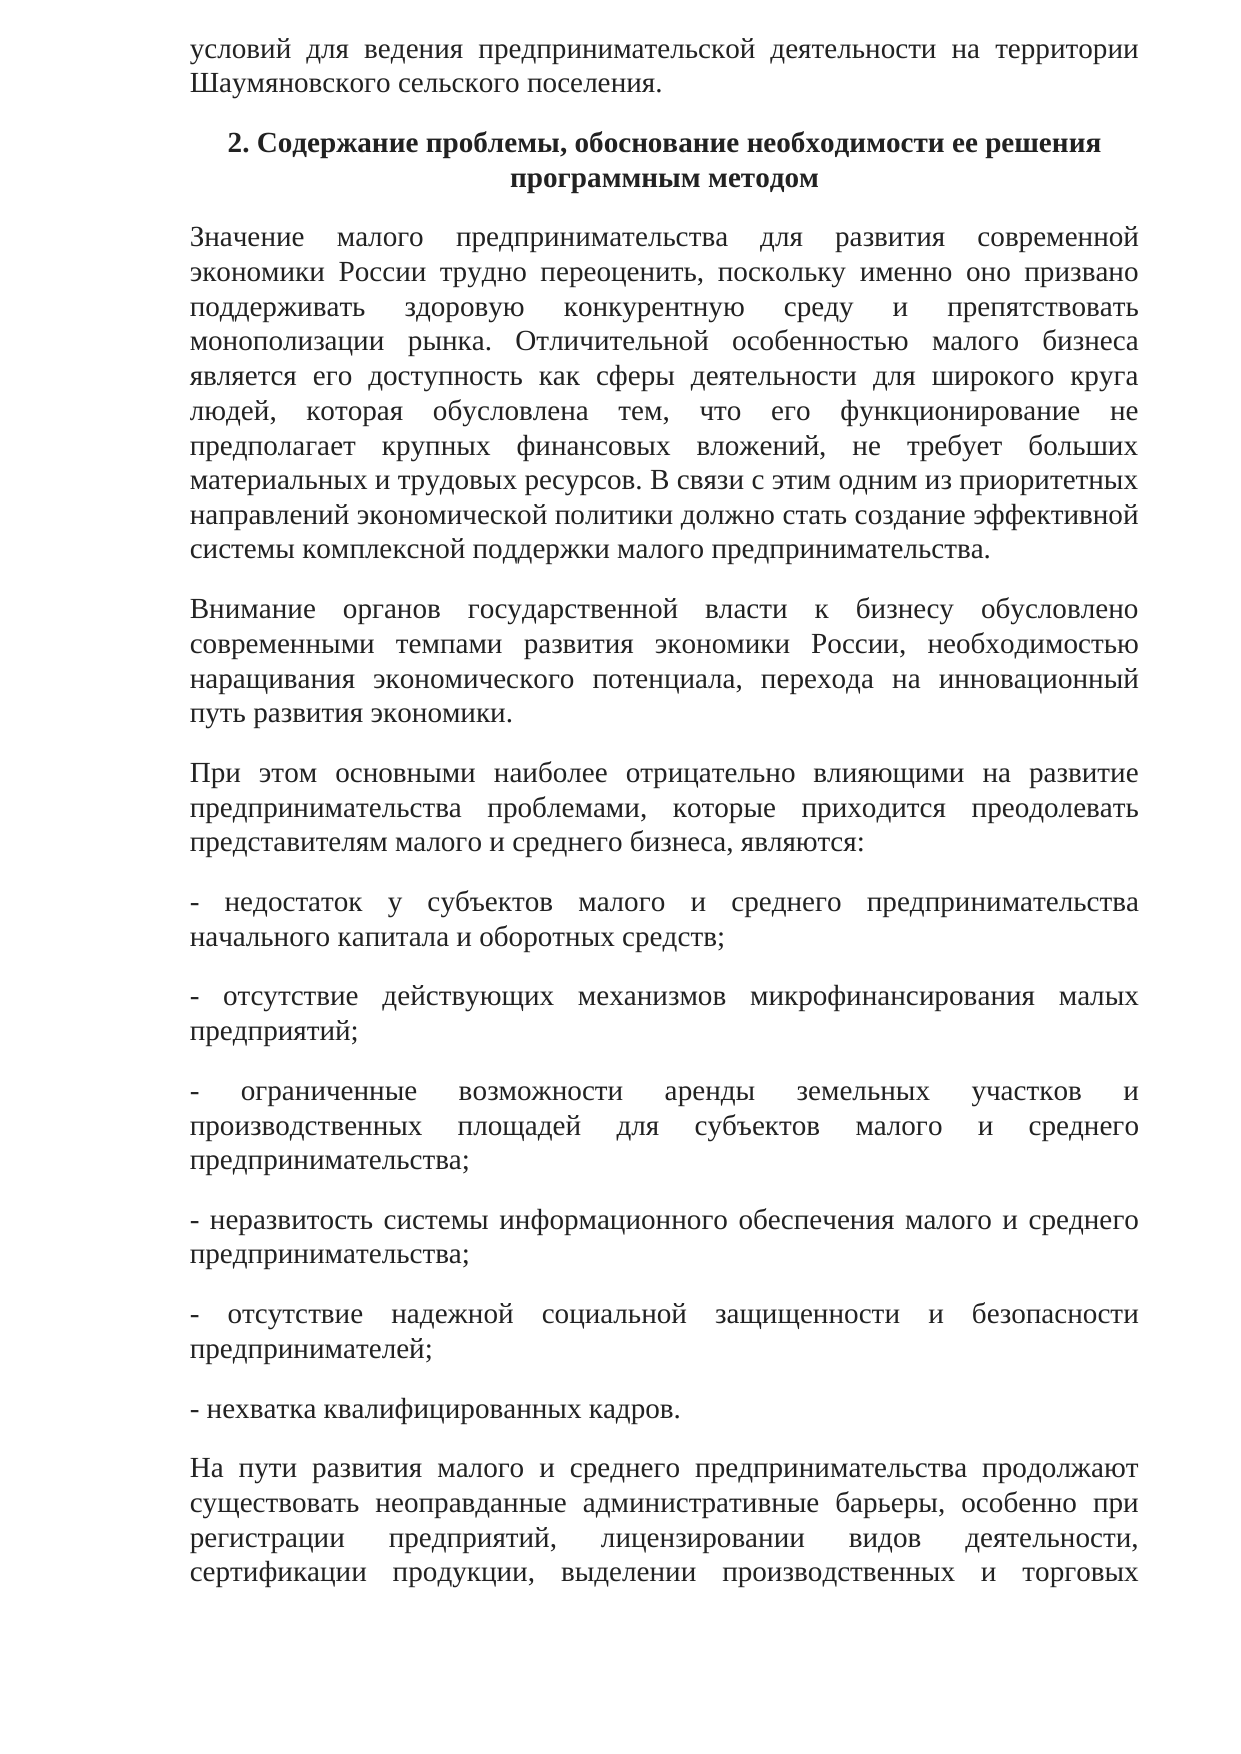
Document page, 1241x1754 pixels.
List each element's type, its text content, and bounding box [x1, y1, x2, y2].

text - неразвитость системы информационного обеспечения малого и среднего предпринимательства; [189, 1201, 1139, 1270]
text - отсутствие действующих механизмов микрофинансирования малых предприятий; [189, 977, 1139, 1047]
text - недостаток у субъектов малого и среднего предпринимательства начального капитала и оборотных средств; [189, 883, 1139, 952]
text Значение малого предпринимательства для развития современной экономики России трудно переоценить, поскольку именно оно призвано поддерживать здоровую конкурентную среду и препятствовать монополизации рынка. Отличительной особенностью малого бизнеса является его доступность как сферы деятельности для широкого круга людей, которая обусловлена тем, что его функционирование не предполагает крупных финансовых вложений, не требует больших материальных и трудовых ресурсов. В связи с этим одним из приоритетных направлений экономической политики должно стать создание эффективной системы комплексной поддержки малого предпринимательства. [189, 218, 1139, 565]
text - ограниченные возможности аренды земельных участков и производственных площадей для субъектов малого и среднего предпринимательства; [189, 1072, 1139, 1176]
text 2. Содержание проблемы, обоснование необходимости ее решения программным методом [189, 124, 1139, 193]
text При этом основными наиболее отрицательно влияющими на развитие предпринимательства проблемами, которые приходится преодолевать представителям малого и среднего бизнеса, являются: [189, 754, 1139, 858]
text - нехватка квалифицированных кадров. [189, 1389, 1139, 1424]
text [189, 29, 1139, 99]
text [189, 1449, 1139, 1588]
text Внимание органов государственной власти к бизнесу обусловлено современными темпами развития экономики России, необходимостью наращивания экономического потенциала, перехода на инновационный путь развития экономики. [189, 590, 1139, 729]
text - отсутствие надежной социальной защищенности и безопасности предпринимателей; [189, 1295, 1139, 1364]
